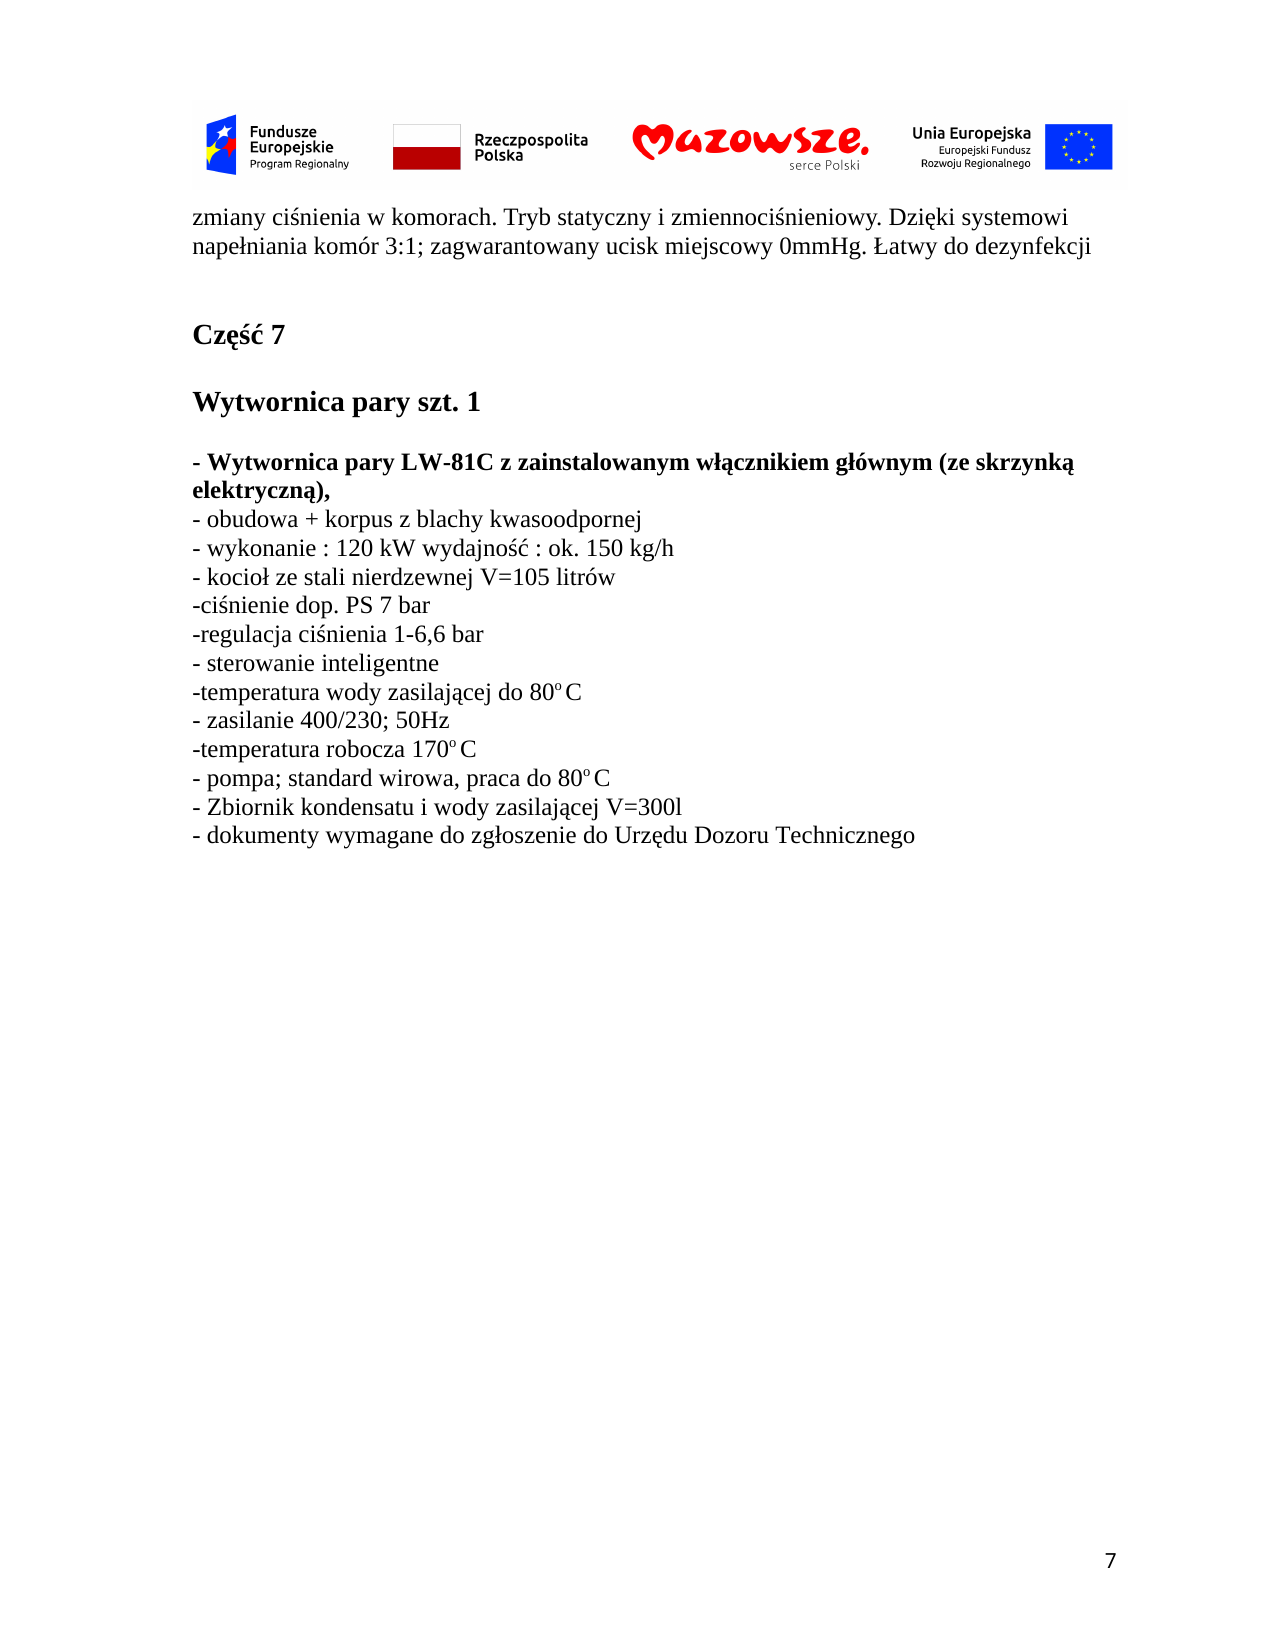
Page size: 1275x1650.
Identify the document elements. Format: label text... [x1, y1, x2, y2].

list - Zbiornik kondensatu i wody zasilającej V=300l [192, 792, 1127, 820]
text Część 7 [192, 317, 1127, 351]
list - pompa; standard wirowa, praca do 80o C [192, 763, 1127, 792]
list -temperatura robocza 170o C [192, 734, 1127, 763]
list - kocioł ze stali nierdzewnej V=105 litrów [192, 562, 1127, 590]
list -temperatura wody zasilającej do 80o C [192, 677, 1127, 705]
list - dokumenty wymagane do zgłoszenie do Urzędu Dozoru Technicznego [192, 820, 1127, 849]
list - zasilanie 400/230; 50Hz [192, 705, 1127, 734]
list -ciśnienie dop. PS 7 bar [192, 590, 1127, 619]
list - obudowa + korpus z blachy kwasoodpornej [192, 504, 1127, 533]
text Wytwornica pary szt. 1 [192, 384, 1127, 418]
list -regulacja ciśnienia 1-6,6 bar [192, 619, 1127, 648]
list - wykonanie : 120 kW wydajność : ok. 150 kg/h [192, 533, 1127, 562]
list - sterowanie inteligentne [192, 648, 1127, 677]
picture [192, 100, 1128, 190]
list - Wytwornica pary LW-81C z zainstalowanym włącznikiem głównym (ze skrzynką elektryczną), [192, 447, 1127, 504]
